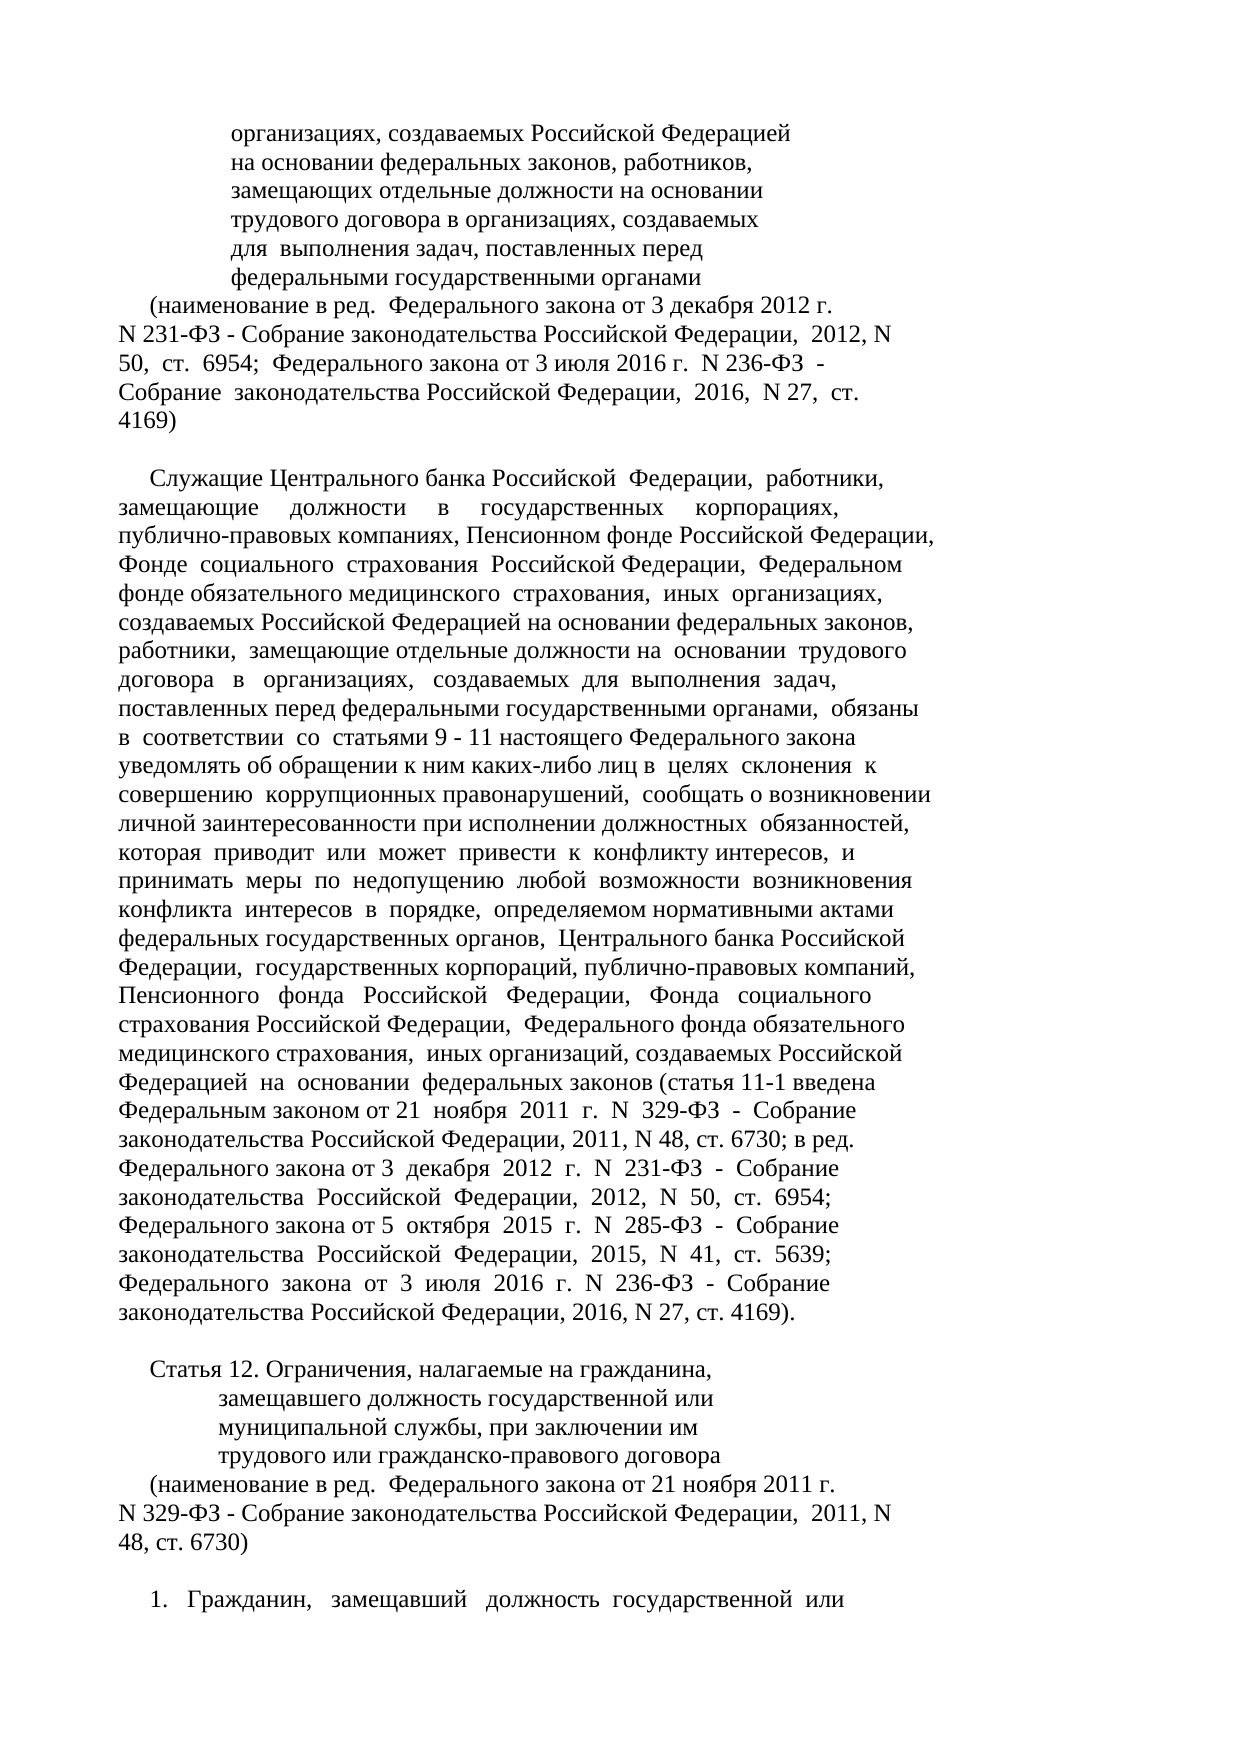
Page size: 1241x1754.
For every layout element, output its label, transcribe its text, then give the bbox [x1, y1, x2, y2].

text Статья 12. Ограничения, налагаемые на гражданина, [118, 1354, 1181, 1383]
text принимать меры по недопущению любой возможности возникновения [118, 866, 1181, 894]
text организациях, создаваемых Российской Федерацией [118, 118, 1181, 147]
text на основании федеральных законов, работников, [118, 147, 1181, 176]
text Фонде социального страхования Российской Федерации, Федеральном [118, 549, 1181, 578]
text Федерального закона от 3 декабря 2012 г. N 231-ФЗ - Собрание [118, 1153, 1181, 1182]
text 48, ст. 6730) [118, 1527, 1181, 1556]
text Федерального закона от 5 октября 2015 г. N 285-ФЗ - Собрание [118, 1211, 1181, 1239]
text совершению коррупционных правонарушений, сообщать о возникновении [118, 779, 1181, 808]
text конфликта интересов в порядке, определяемом нормативными актами [118, 894, 1181, 923]
text в соответствии со статьями 9 - 11 настоящего Федерального закона [118, 722, 1181, 751]
text замещающие должности в государственных корпорациях, [118, 492, 1181, 521]
text 1. Гражданин, замещавший должность государственной или [118, 1584, 1181, 1613]
text которая приводит или может привести к конфликту интересов, и [118, 837, 1181, 866]
text Служащие Центрального банка Российской Федерации, работники, [118, 463, 1181, 492]
text Федерального закона от 3 июля 2016 г. N 236-ФЗ - Собрание [118, 1268, 1181, 1297]
text уведомлять об обращении к ним каких-либо лиц в целях склонения к [118, 751, 1181, 779]
text законодательства Российской Федерации, 2016, N 27, ст. 4169). [118, 1297, 1181, 1326]
text федеральных государственных органов, Центрального банка Российской [118, 923, 1181, 952]
text медицинского страхования, иных организаций, создаваемых Российской [118, 1038, 1181, 1067]
text фонде обязательного медицинского страхования, иных организациях, [118, 578, 1181, 607]
text замещавшего должность государственной или [118, 1383, 1181, 1412]
text работники, замещающие отдельные должности на основании трудового [118, 636, 1181, 664]
text законодательства Российской Федерации, 2011, N 48, ст. 6730; в ред. [118, 1124, 1181, 1153]
text поставленных перед федеральными государственными органами, обязаны [118, 693, 1181, 722]
text создаваемых Российской Федерацией на основании федеральных законов, [118, 607, 1181, 636]
text 4169) [118, 406, 1181, 434]
text (наименование в ред. Федерального закона от 3 декабря 2012 г. [118, 291, 1181, 319]
text законодательства Российской Федерации, 2012, N 50, ст. 6954; [118, 1182, 1181, 1211]
text трудового договора в организациях, создаваемых [118, 204, 1181, 233]
text Собрание законодательства Российской Федерации, 2016, N 27, ст. [118, 377, 1181, 406]
text N 329-ФЗ - Собрание законодательства Российской Федерации, 2011, N [118, 1498, 1181, 1527]
text (наименование в ред. Федерального закона от 21 ноября 2011 г. [118, 1469, 1181, 1498]
text страхования Российской Федерации, Федерального фонда обязательного [118, 1009, 1181, 1038]
text Федерации, государственных корпораций, публично-правовых компаний, [118, 952, 1181, 981]
text публично-правовых компаниях, Пенсионном фонде Российской Федерации, [118, 521, 1181, 549]
text законодательства Российской Федерации, 2015, N 41, ст. 5639; [118, 1239, 1181, 1268]
text договора в организациях, создаваемых для выполнения задач, [118, 664, 1181, 693]
text Федеральным законом от 21 ноября 2011 г. N 329-ФЗ - Собрание [118, 1096, 1181, 1124]
text для выполнения задач, поставленных перед [118, 233, 1181, 262]
text трудового или гражданско-правового договора [118, 1441, 1181, 1469]
text федеральными государственными органами [118, 262, 1181, 291]
text N 231-ФЗ - Собрание законодательства Российской Федерации, 2012, N [118, 319, 1181, 348]
text 50, ст. 6954; Федерального закона от 3 июля 2016 г. N 236-ФЗ - [118, 348, 1181, 377]
text Пенсионного фонда Российской Федерации, Фонда социального [118, 981, 1181, 1009]
text Федерацией на основании федеральных законов (статья 11-1 введена [118, 1067, 1181, 1096]
text муниципальной службы, при заключении им [118, 1412, 1181, 1441]
text замещающих отдельные должности на основании [118, 176, 1181, 204]
text личной заинтересованности при исполнении должностных обязанностей, [118, 808, 1181, 837]
